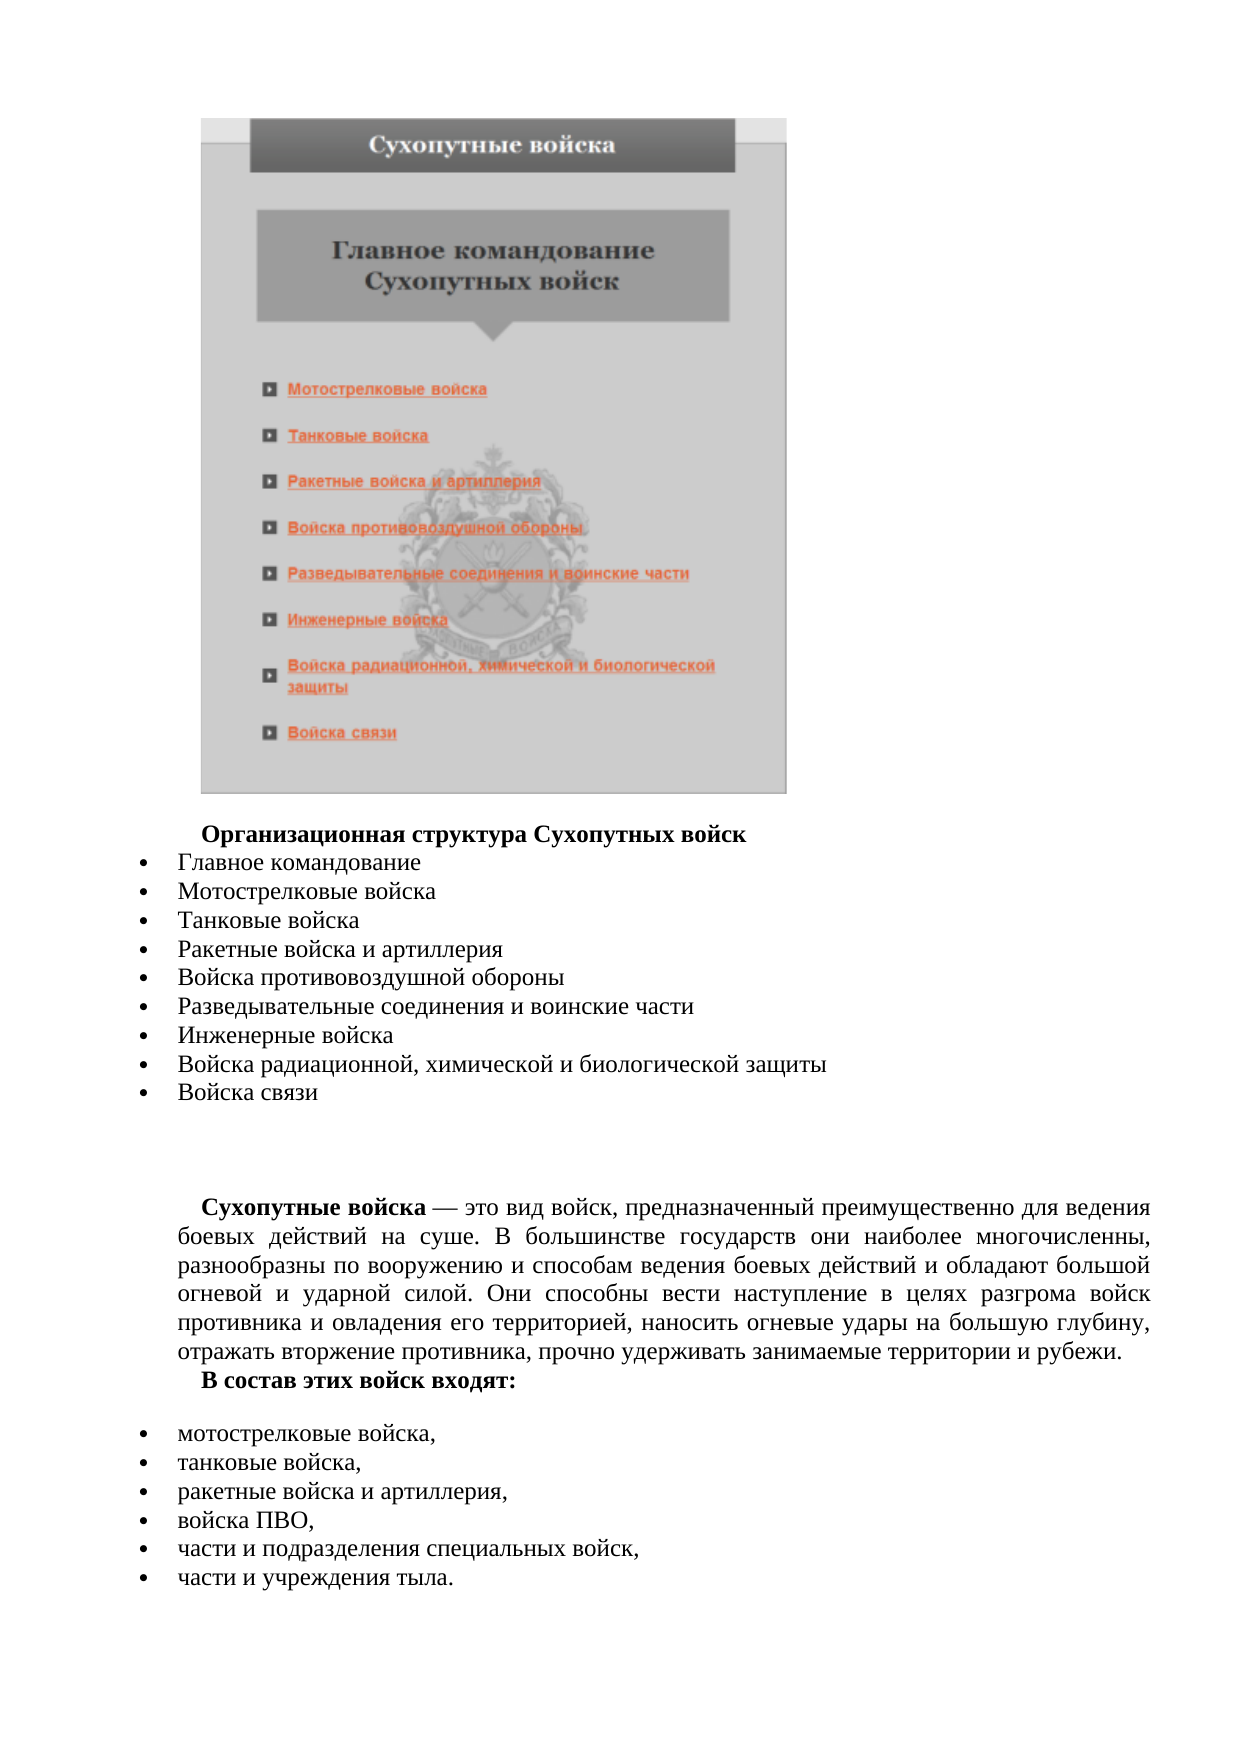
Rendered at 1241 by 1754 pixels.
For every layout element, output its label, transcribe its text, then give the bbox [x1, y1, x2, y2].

list части и учреждения тыла. [140, 1562, 1152, 1591]
list Войска противовоздушной обороны [140, 962, 1152, 991]
list Инженерные войска [140, 1020, 1152, 1049]
list Войска связи [140, 1077, 1152, 1106]
list Танковые войска [140, 905, 1152, 934]
list Войска радиационной, химической и биологической защиты [140, 1049, 1152, 1077]
list части и подразделения специальных войск, [140, 1533, 1152, 1562]
list Ракетные войска и артиллерия [140, 934, 1152, 962]
list войска ПВО, [140, 1505, 1152, 1533]
list Главное командование [140, 847, 1152, 876]
text Сухопутные войска — это вид войск, предназначенный преимущественно для ведения боевых действий на суше. В большинстве государств они наиболее многочисленны, разнообразны по вооружению и способам ведения боевых действий и обладают большой огневой и ударной силой. Они способны вести наступление в целях разгрома войск противника и овладения его территорией, наносить огневые удары на большую глубину, отражать вторжение противника, прочно удерживать занимаемые территории и рубежи. [177, 1192, 1152, 1365]
text Организационная структура Сухопутных войск [177, 819, 1152, 847]
picture [200, 118, 787, 794]
text В состав этих войск входят: [177, 1365, 1152, 1393]
list мотострелковые войска, [140, 1418, 1152, 1447]
list ракетные войска и артиллерия, [140, 1476, 1152, 1505]
list Мотострелковые войска [140, 876, 1152, 905]
list Разведывательные соединения и воинские части [140, 991, 1152, 1020]
list танковые войска, [140, 1447, 1152, 1476]
